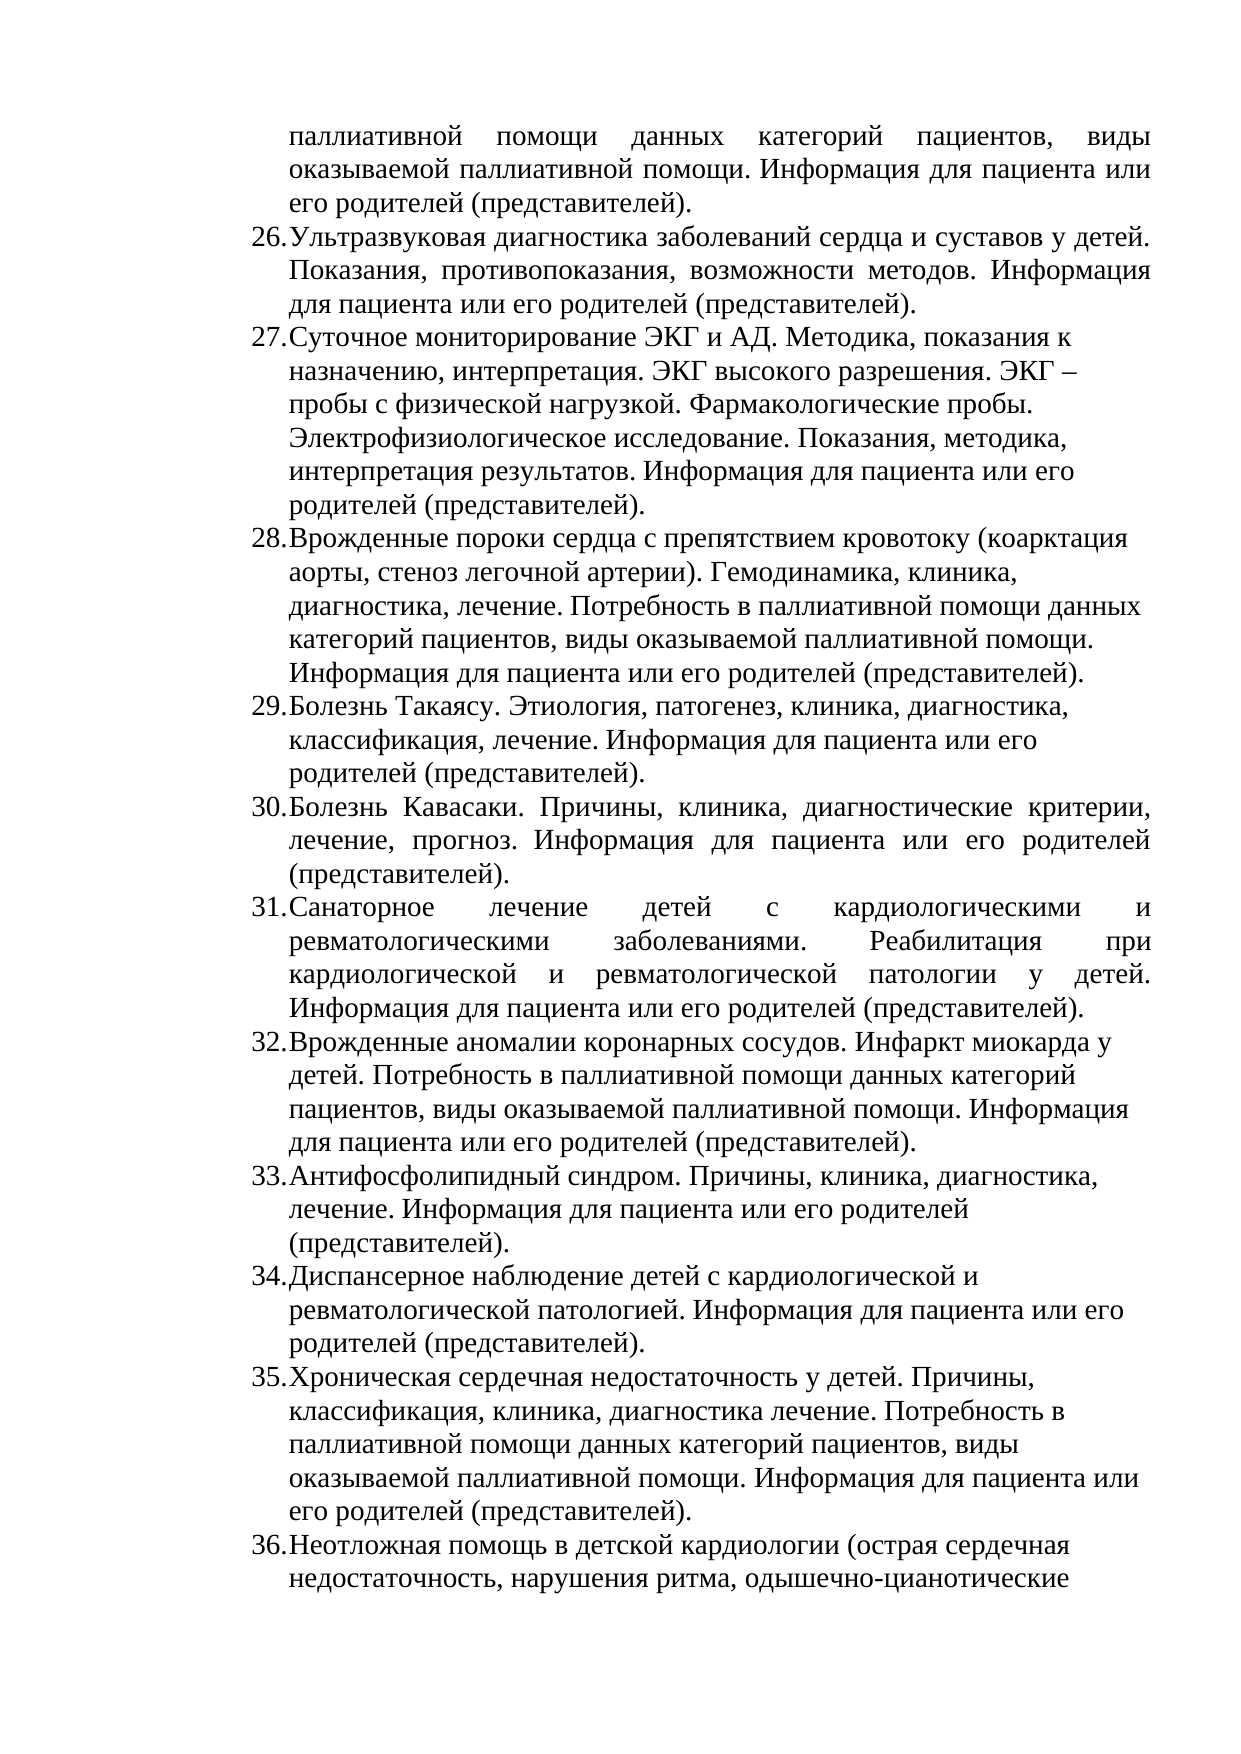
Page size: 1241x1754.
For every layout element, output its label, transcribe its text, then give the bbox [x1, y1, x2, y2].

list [251, 118, 1152, 219]
list Диспансерное наблюдение детей с кардиологической и ревматологической патологией. Информация для пациента или его родителей (представителей). [251, 1258, 1152, 1359]
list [251, 1527, 1152, 1594]
list Ультразвуковая диагностика заболеваний сердца и суставов у детей. Показания, противопоказания, возможности методов. Информация для пациента или его родителей (представителей). [251, 219, 1152, 319]
list Санаторное лечение детей с кардиологическими и ревматологическими заболеваниями. Реабилитация при кардиологической и ревматологической патологии у детей. Информация для пациента или его родителей (представителей). [251, 889, 1152, 1024]
list Хроническая сердечная недостаточность у детей. Причины, классификация, клиника, диагностика лечение. Потребность в паллиативной помощи данных категорий пациентов, виды оказываемой паллиативной помощи. Информация для пациента или его родителей (представителей). [251, 1359, 1152, 1527]
list Антифосфолипидный синдром. Причины, клиника, диагностика, лечение. Информация для пациента или его родителей (представителей). [251, 1158, 1152, 1258]
list Болезнь Такаясу. Этиология, патогенез, клиника, диагностика, классификация, лечение. Информация для пациента или его родителей (представителей). [251, 688, 1152, 789]
list Болезнь Кавасаки. Причины, клиника, диагностические критерии, лечение, прогноз. Информация для пациента или его родителей (представителей). [251, 789, 1152, 889]
list Врожденные аномалии коронарных сосудов. Инфаркт миокарда у детей. Потребность в паллиативной помощи данных категорий пациентов, виды оказываемой паллиативной помощи. Информация для пациента или его родителей (представителей). [251, 1024, 1152, 1158]
list Врожденные пороки сердца с препятствием кровотоку (коарктация аорты, стеноз легочной артерии). Гемодинамика, клиника, диагностика, лечение. Потребность в паллиативной помощи данных категорий пациентов, виды оказываемой паллиативной помощи. Информация для пациента или его родителей (представителей). [251, 521, 1152, 688]
list Суточное мониторирование ЭКГ и АД. Методика, показания к назначению, интерпретация. ЭКГ высокого разрешения. ЭКГ – пробы с физической нагрузкой. Фармакологические пробы. Электрофизиологическое исследование. Показания, методика, интерпретация результатов. Информация для пациента или его родителей (представителей). [251, 319, 1152, 521]
